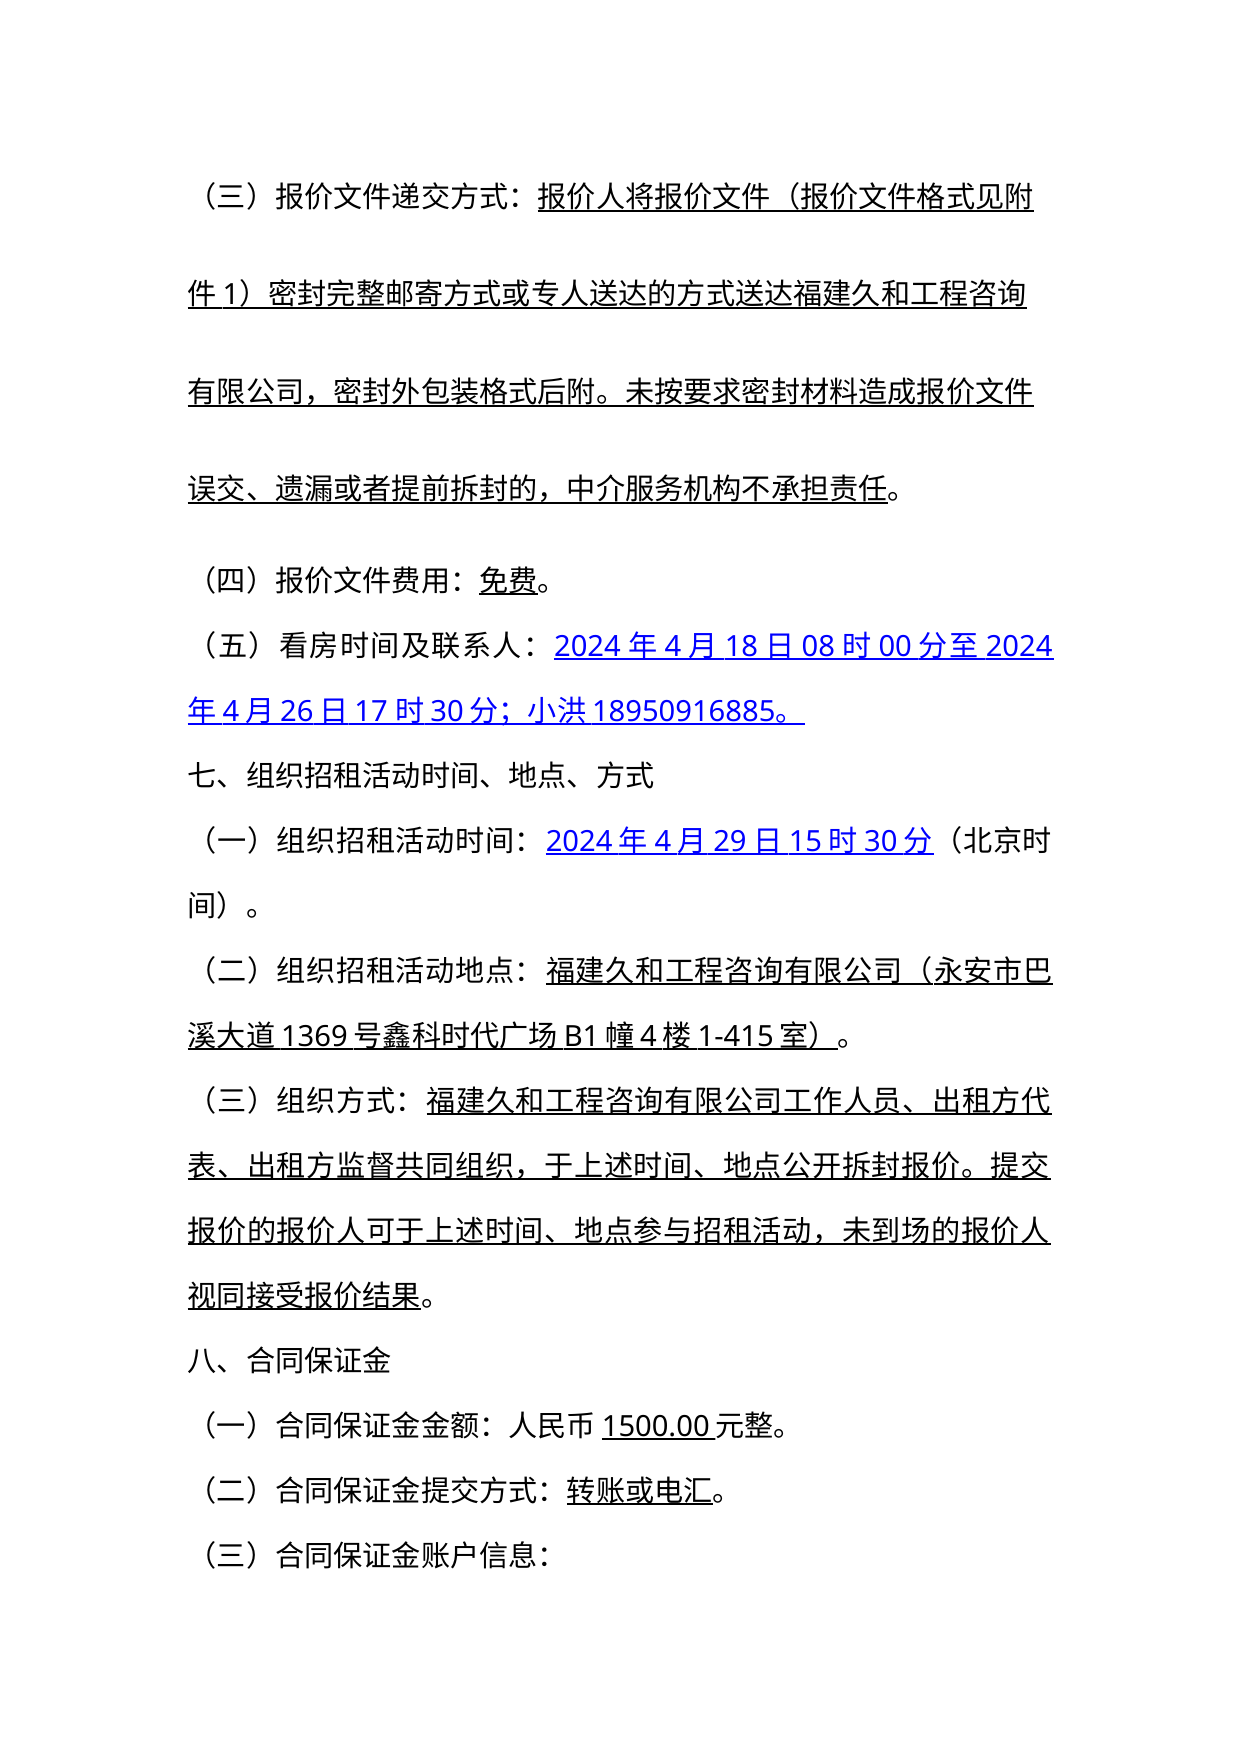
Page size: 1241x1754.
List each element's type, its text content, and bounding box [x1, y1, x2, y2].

list （三）合同保证金账户信息： [187, 1521, 1053, 1586]
list （一）合同保证金金额：人民币1500.00元整。 [187, 1391, 1053, 1456]
list （四）报价文件费用：免费。 [187, 546, 1053, 611]
text （五）看房时间及联系人：2024年4月18日08时00分至2024年4月26日17 时30分；小洪18950916885。 [187, 611, 1053, 741]
list （二）组织招租活动地点：福建久和工程咨询有限公司（永安市巴溪大道1369号鑫科时代广场B1幢4楼1-415室）。 [187, 936, 1053, 1066]
list （一）组织招租活动时间：2024年4月29日15时30分（北京时间）。 [187, 806, 1053, 936]
text （三）报价文件递交方式：报价人将报价文件（报价文件格式见附件1）密封完整邮寄方式或专人送达的方式送达福建久和工程咨询有限公司，密封外包装格式后附。未按要求密封材料造成报价文件误交、遗漏或者提前拆封的，中介服务机构不承担责任。 [187, 162, 1053, 519]
text （三）组织方式：福建久和工程咨询有限公司工作人员、出租方代表、出租方监督共同组织，于上述时间、地点公开拆封报价。提交报价的报价人可于上述时间、地点参与招租活动，未到场的报价人视同接受报价结果。 [187, 1066, 1053, 1326]
list 七、组织招租活动时间、地点、方式 [187, 741, 1053, 806]
list 八、合同保证金 [187, 1326, 1053, 1391]
list （二）合同保证金提交方式：转账或电汇。 [187, 1456, 1053, 1521]
